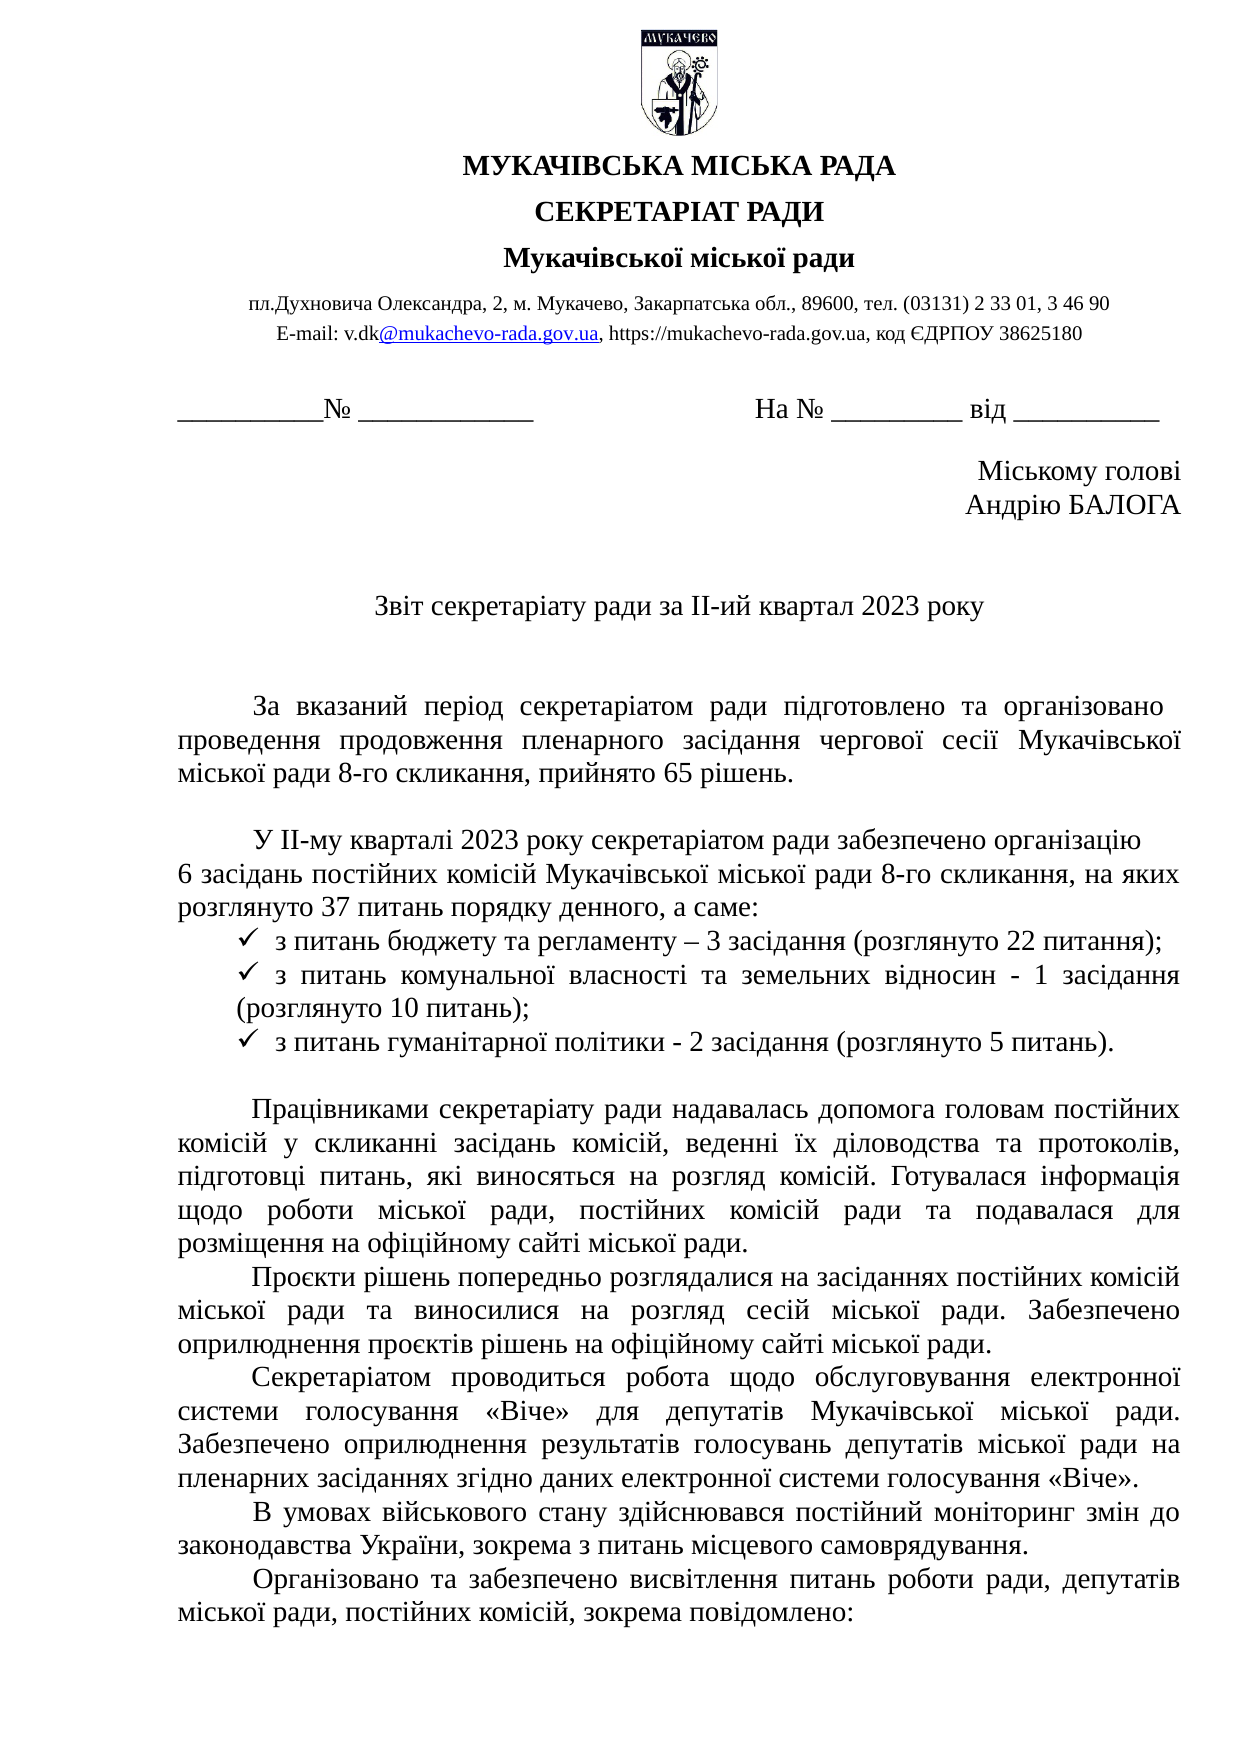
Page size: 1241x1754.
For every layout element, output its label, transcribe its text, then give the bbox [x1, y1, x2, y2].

text Мукачівської міської ради [177, 240, 1181, 274]
text Звіт секретаріату ради за ІI-ий квартал 2023 року [177, 588, 1181, 621]
text пл.Духновича Олександра, 2, м. Мукачево, Закарпатська обл., 89600, тел. (03131) 2 33 01, 3 46 90 [177, 291, 1181, 315]
text Секретаріатом проводиться робота щодо обслуговування електронної системи голосування «Віче» для депутатів Мукачівської міської ради. Забезпечено оприлюднення результатів голосувань депутатів міської ради на пленарних засіданнях згідно даних електронної системи голосування «Віче». [177, 1359, 1181, 1494]
list з питань гуманітарної політики - 2 засідання (розглянуто 5 питань). [236, 1024, 1181, 1058]
text За вказаний період секретаріатом ради підготовлено та організовано проведення продовження пленарного засідання чергової сесії Мукачівської міської ради 8-го скликання, прийнято 65 рішень. [177, 688, 1181, 789]
text Андрію БАЛОГА [177, 487, 1181, 521]
text У IІ-му кварталі 2023 року секретаріатом ради забезпечено організацію [177, 822, 1181, 856]
text В умовах військового стану здійснювався постійний моніторинг змін до законодавства України, зокрема з питань місцевого самоврядування. [177, 1494, 1181, 1561]
text 6 засідань постійних комісій Мукачівської міської ради 8-го скликання, на яких розглянуто 37 питань порядку денного, а саме: [177, 856, 1181, 923]
text E-mail: v.dk@mukachevo-rada.gov.ua, https://mukachevo-rada.gov.ua, код ЄДРПОУ 38625180 [177, 321, 1181, 345]
picture [641, 29, 718, 136]
text Працівниками секретаріату ради надавалась допомога головам постійних комісій у скликанні засідань комісій, веденні їх діловодства та протоколів, підготовці питань, які виносяться на розгляд комісій. Готувалася інформація щодо роботи міської ради, постійних комісій ради та подавалася для розміщення на офіційному сайті міської ради. [177, 1091, 1181, 1259]
text Міському голові [177, 453, 1181, 487]
text СЕКРЕТАРІАТ РАДИ [177, 194, 1181, 228]
list з питань комунальної власності та земельних відносин - 1 засідання (розглянуто 10 питань); [236, 957, 1181, 1024]
text МУКАЧІВСЬКА МІСЬКА РАДА [177, 148, 1181, 182]
list з питань бюджету та регламенту – 3 засідання (розглянуто 22 питання); [236, 923, 1181, 957]
text Проєкти рішень попередньо розглядалися на засіданнях постійних комісій міської ради та виносилися на розгляд сесій міської ради. Забезпечено оприлюднення проєктів рішень на офіційному сайті міської ради. [177, 1259, 1181, 1359]
text __________№ ____________ На № _________ від __________ [177, 391, 1181, 425]
text Організовано та забезпечено висвітлення питань роботи ради, депутатів міської ради, постійних комісій, зокрема повідомлено: [177, 1561, 1181, 1628]
